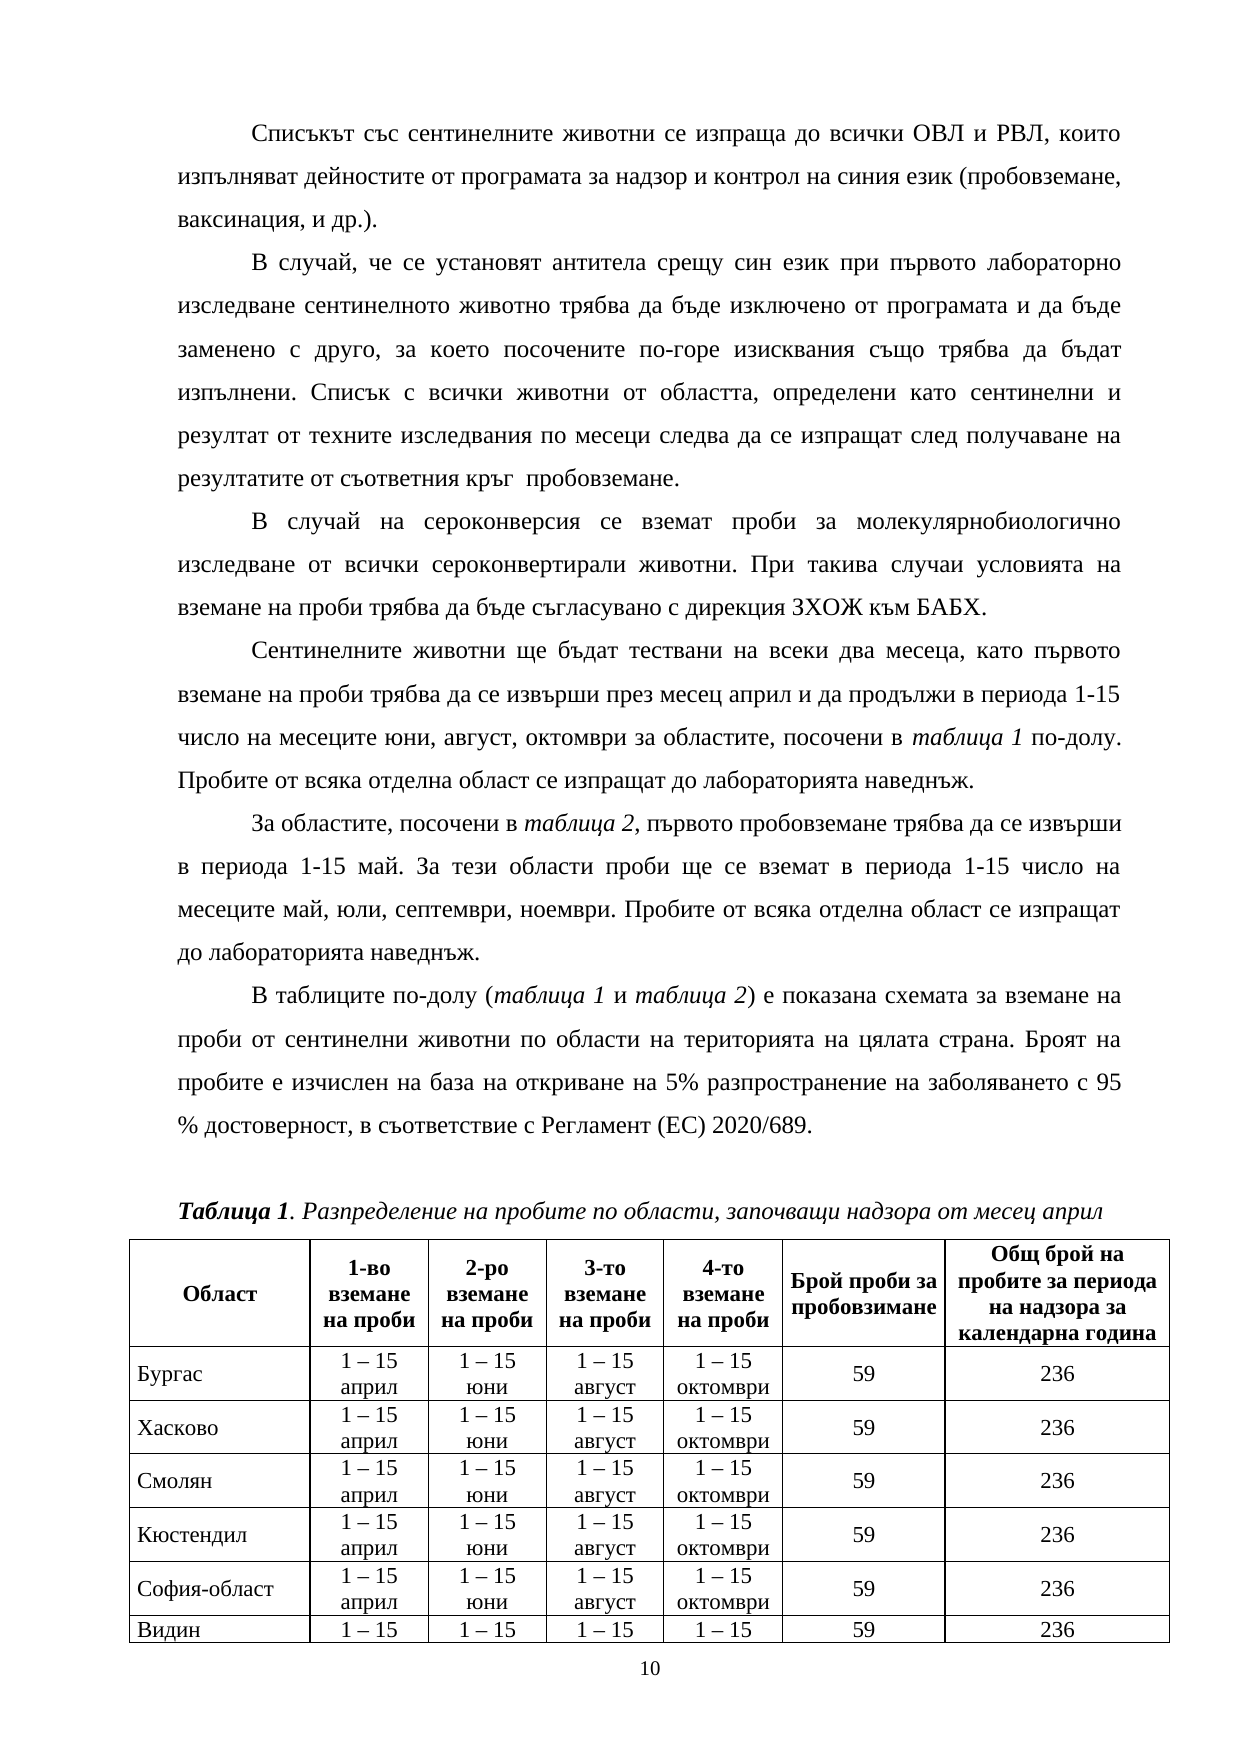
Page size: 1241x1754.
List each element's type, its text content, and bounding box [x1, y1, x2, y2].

table_cell 1 – 15 юни [429, 1454, 546, 1507]
table_header 2-ро вземане на проби [429, 1240, 546, 1346]
table_cell 1 – 15 октомври [664, 1616, 782, 1642]
text За областите, посочени в таблица 2, първото пробовземане трябва да се извърши в периода 1-15 май. За тези области проби ще се вземат в периода 1-15 число на месеците май, юли, септември, ноември. Пробите от всяка отделна област се изпращат до лабораторията наведнъж. [177, 808, 1122, 966]
table_cell 1 – 15 април [311, 1454, 428, 1507]
table_cell 1 – 15 юни [429, 1401, 546, 1453]
table_cell 236 [946, 1347, 1169, 1399]
table_cell 59 [783, 1401, 944, 1453]
table_header 3-то вземане на проби [547, 1240, 663, 1346]
table_header Област [130, 1240, 309, 1346]
table_cell 1 – 15 август [547, 1454, 663, 1507]
table_cell 1 – 15 април [311, 1347, 428, 1399]
text В случай, че се установят антитела срещу син език при първото лабораторно изследване сентинелното животно трябва да бъде изключено от програмата и да бъде заменено с друго, за което посочените по-горе изисквания също трябва да бъдат изпълнени. Списък с всички животни от областта, определени като сентинелни и резултат от техните изследвания по месеци следва да се изпращат след получаване на резултатите от съответния кръг пробовземане. [177, 247, 1122, 492]
table_cell 1 – 15 април [311, 1401, 428, 1453]
table_cell 1 – 15 април [311, 1616, 428, 1642]
table_cell Видин [130, 1616, 309, 1642]
table_cell 1 – 15 август [547, 1508, 663, 1561]
table_header 1-во вземане на проби [311, 1240, 428, 1346]
table_cell 236 [946, 1562, 1169, 1614]
table_cell Кюстендил [130, 1508, 309, 1561]
table_cell София-област [130, 1562, 309, 1614]
table_cell 1 – 15 април [311, 1508, 428, 1561]
text В случай на сероконверсия се вземат проби за молекулярнобиологично изследване от всички сероконвертирали животни. При такива случаи условията на вземане на проби трябва да бъде съгласувано с дирекция ЗХОЖ към БАБХ. [177, 506, 1122, 621]
table_header Брой проби за пробовзимане [783, 1240, 944, 1346]
table_header Общ брой на пробите за периода на надзора за календарна година [946, 1240, 1169, 1346]
table_cell 1 – 15 октомври [664, 1347, 782, 1399]
table_cell Хасково [130, 1401, 309, 1453]
table_cell 1 – 15 юни [429, 1562, 546, 1614]
table_cell Бургас [130, 1347, 309, 1399]
table_cell 236 [946, 1616, 1169, 1642]
table_cell 1 – 15 август [547, 1562, 663, 1614]
table_cell 1 – 15 октомври [664, 1508, 782, 1561]
text В таблиците по-долу (таблица 1 и таблица 2) е показана схемата за вземане на проби от сентинелни животни по области на територията на цялата страна. Броят на пробите е изчислен на база на откриване на 5% разпространение на заболяването с 95 % достоверност, в съответствие с Регламент (ЕС) 2020/689. [177, 981, 1122, 1139]
table_cell 1 – 15 юни [429, 1508, 546, 1561]
table_cell 59 [783, 1347, 944, 1399]
text Сентинелните животни ще бъдат тествани на всеки два месеца, като първото вземане на проби трябва да се извърши през месец април и да продължи в периода 1-15 число на месеците юни, август, октомври за областите, посочени в таблица 1 по-долу. Пробите от всяка отделна област се изпращат до лабораторията наведнъж. [177, 636, 1122, 794]
table_cell 1 – 15 април [311, 1562, 428, 1614]
table_cell 1 – 15 октомври [664, 1454, 782, 1507]
table_cell 59 [783, 1562, 944, 1614]
table_cell 1 – 15 октомври [664, 1401, 782, 1453]
table_cell 1 – 15 август [547, 1401, 663, 1453]
table_cell 236 [946, 1508, 1169, 1561]
table_cell 236 [946, 1454, 1169, 1507]
table_header 4-то вземане на проби [664, 1240, 782, 1346]
table_cell 1 – 15 юни [429, 1347, 546, 1399]
table_cell 1 – 15 октомври [664, 1562, 782, 1614]
table_cell 59 [783, 1454, 944, 1507]
table_cell 59 [783, 1508, 944, 1561]
table_cell 59 [783, 1616, 944, 1642]
table_cell 1 – 15 август [547, 1616, 663, 1642]
table_cell Смолян [130, 1454, 309, 1507]
table_cell 1 – 15 юни [429, 1616, 546, 1642]
table_cell 1 – 15 август [547, 1347, 663, 1399]
table_cell 236 [946, 1401, 1169, 1453]
text Таблица 1. Разпределение на пробите по области, започващи надзора от месец април [177, 1196, 1122, 1225]
text Списъкът със сентинелните животни се изпраща до всички ОВЛ и РВЛ, които изпълняват дейностите от програмата за надзор и контрол на синия език (пробовземане, ваксинация, и др.). [177, 118, 1122, 233]
